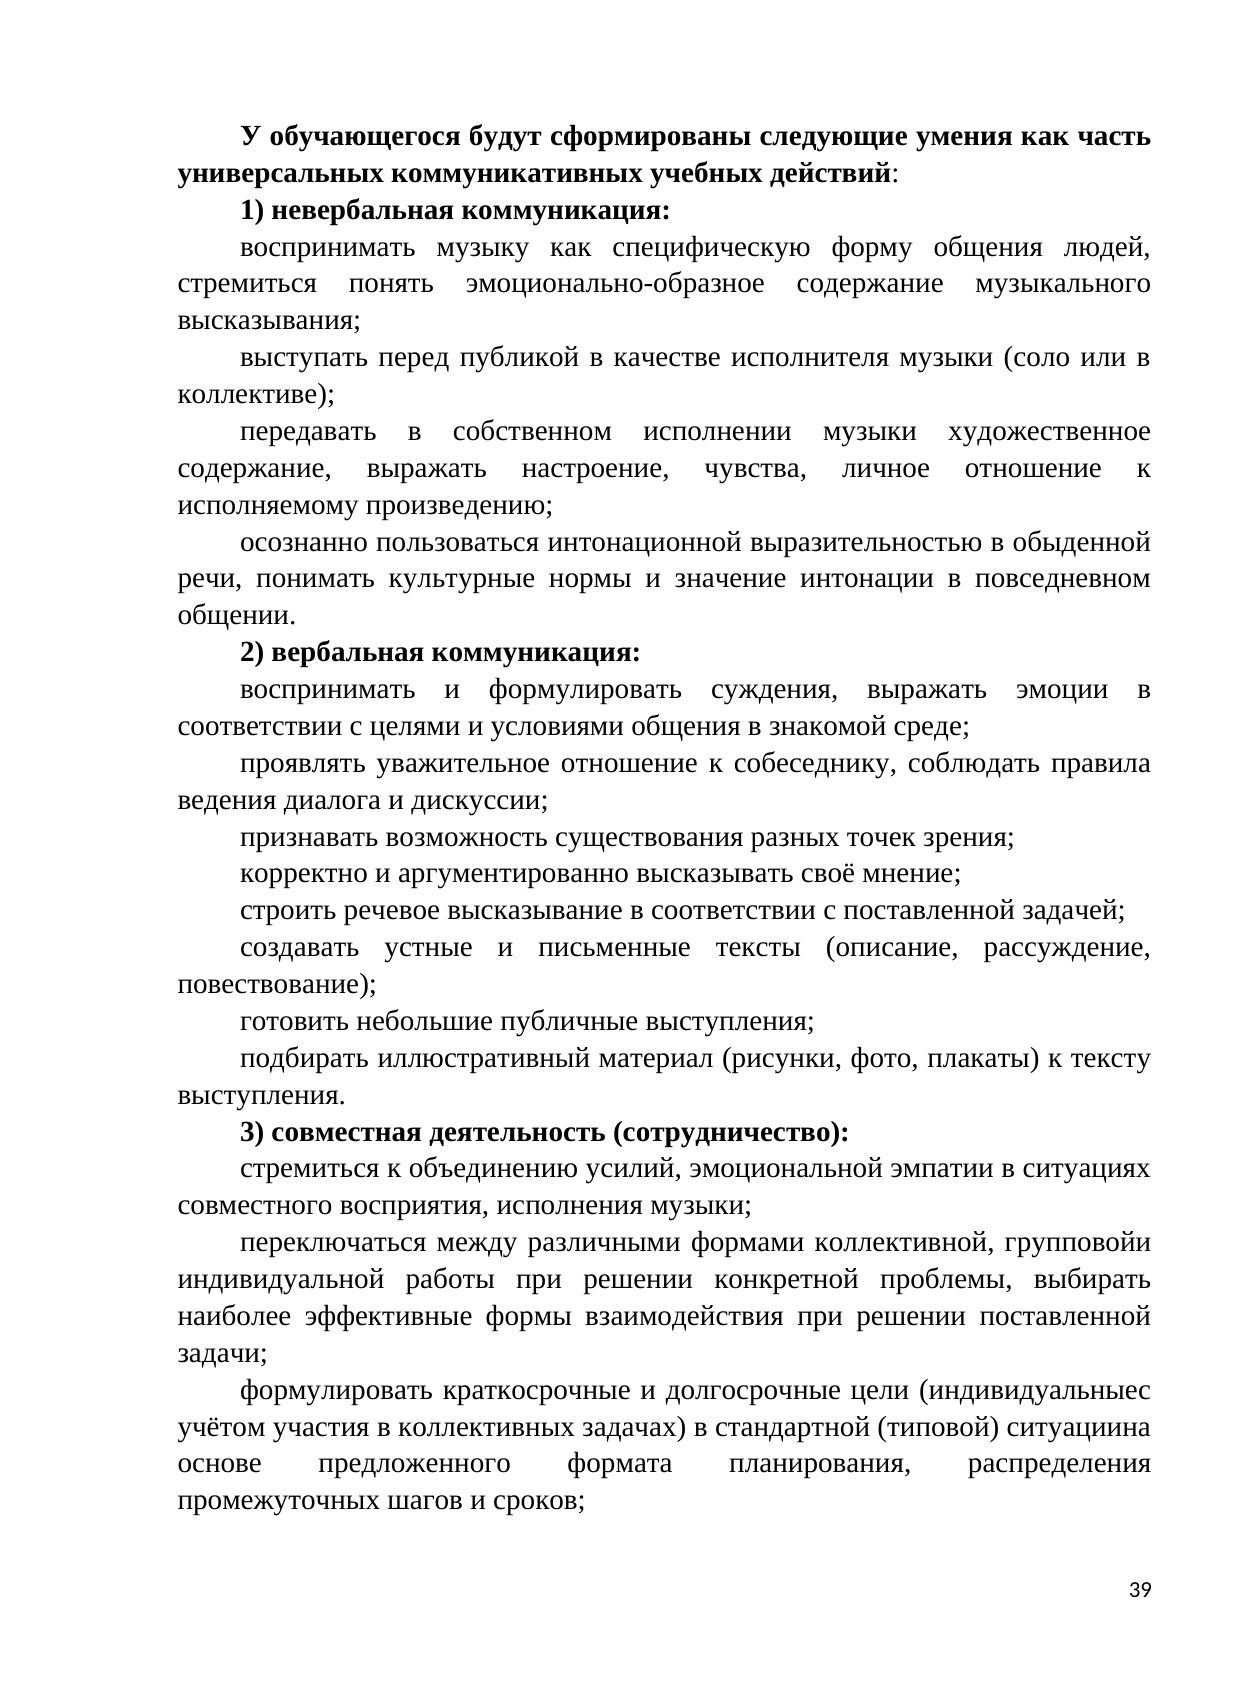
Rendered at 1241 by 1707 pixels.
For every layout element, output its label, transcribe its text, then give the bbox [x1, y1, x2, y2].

text готовить небольшие публичные выступления; [177, 1003, 1152, 1037]
text формулировать краткосрочные и долгосрочные цели (индивидуальныес учётом участия в коллективных задачах) в стандартной (типовой) ситуациина основе предложенного формата планирования, распределения промежуточных шагов и сроков; [177, 1372, 1152, 1516]
text воспринимать музыку как специфическую форму общения людей, стремиться понять эмоционально-образное содержание музыкального высказывания; [177, 229, 1152, 336]
text проявлять уважительное отношение к собеседнику, соблюдать правила ведения диалога и дискуссии; [177, 745, 1152, 815]
text корректно и аргументированно высказывать своё мнение; [177, 856, 1152, 889]
text 2) вербальная коммуникация: [177, 634, 1152, 668]
text строить речевое высказывание в соответствии с поставленной задачей; [177, 892, 1152, 926]
text создавать устные и письменные тексты (описание, рассуждение, повествование); [177, 929, 1152, 1000]
text передавать в собственном исполнении музыки художественное содержание, выражать настроение, чувства, личное отношение к исполняемому произведению; [177, 413, 1152, 520]
text воспринимать и формулировать суждения, выражать эмоции в соответствии с целями и условиями общения в знакомой среде; [177, 671, 1152, 742]
text переключаться между различными формами коллективной, групповойи индивидуальной работы при решении конкретной проблемы, выбирать наиболее эффективные формы взаимодействия при решении поставленной задачи; [177, 1224, 1152, 1368]
text признавать возможность существования разных точек зрения; [177, 819, 1152, 852]
text выступать перед публикой в качестве исполнителя музыки (соло или в коллективе); [177, 339, 1152, 410]
text осознанно пользоваться интонационной выразительностью в обыденной речи, понимать культурные нормы и значение интонации в повседневном общении. [177, 524, 1152, 631]
text 1) невербальная коммуникация: [177, 192, 1152, 225]
text 3) совместная деятельность (сотрудничество): [177, 1114, 1152, 1147]
text У обучающегося будут сформированы следующие умения как часть универсальных коммуникативных учебных действий: [177, 118, 1152, 188]
text стремиться к объединению усилий, эмоциональной эмпатии в ситуациях совместного восприятия, исполнения музыки; [177, 1151, 1152, 1221]
text подбирать иллюстративный материал (рисунки, фото, плакаты) к тексту выступления. [177, 1040, 1152, 1110]
